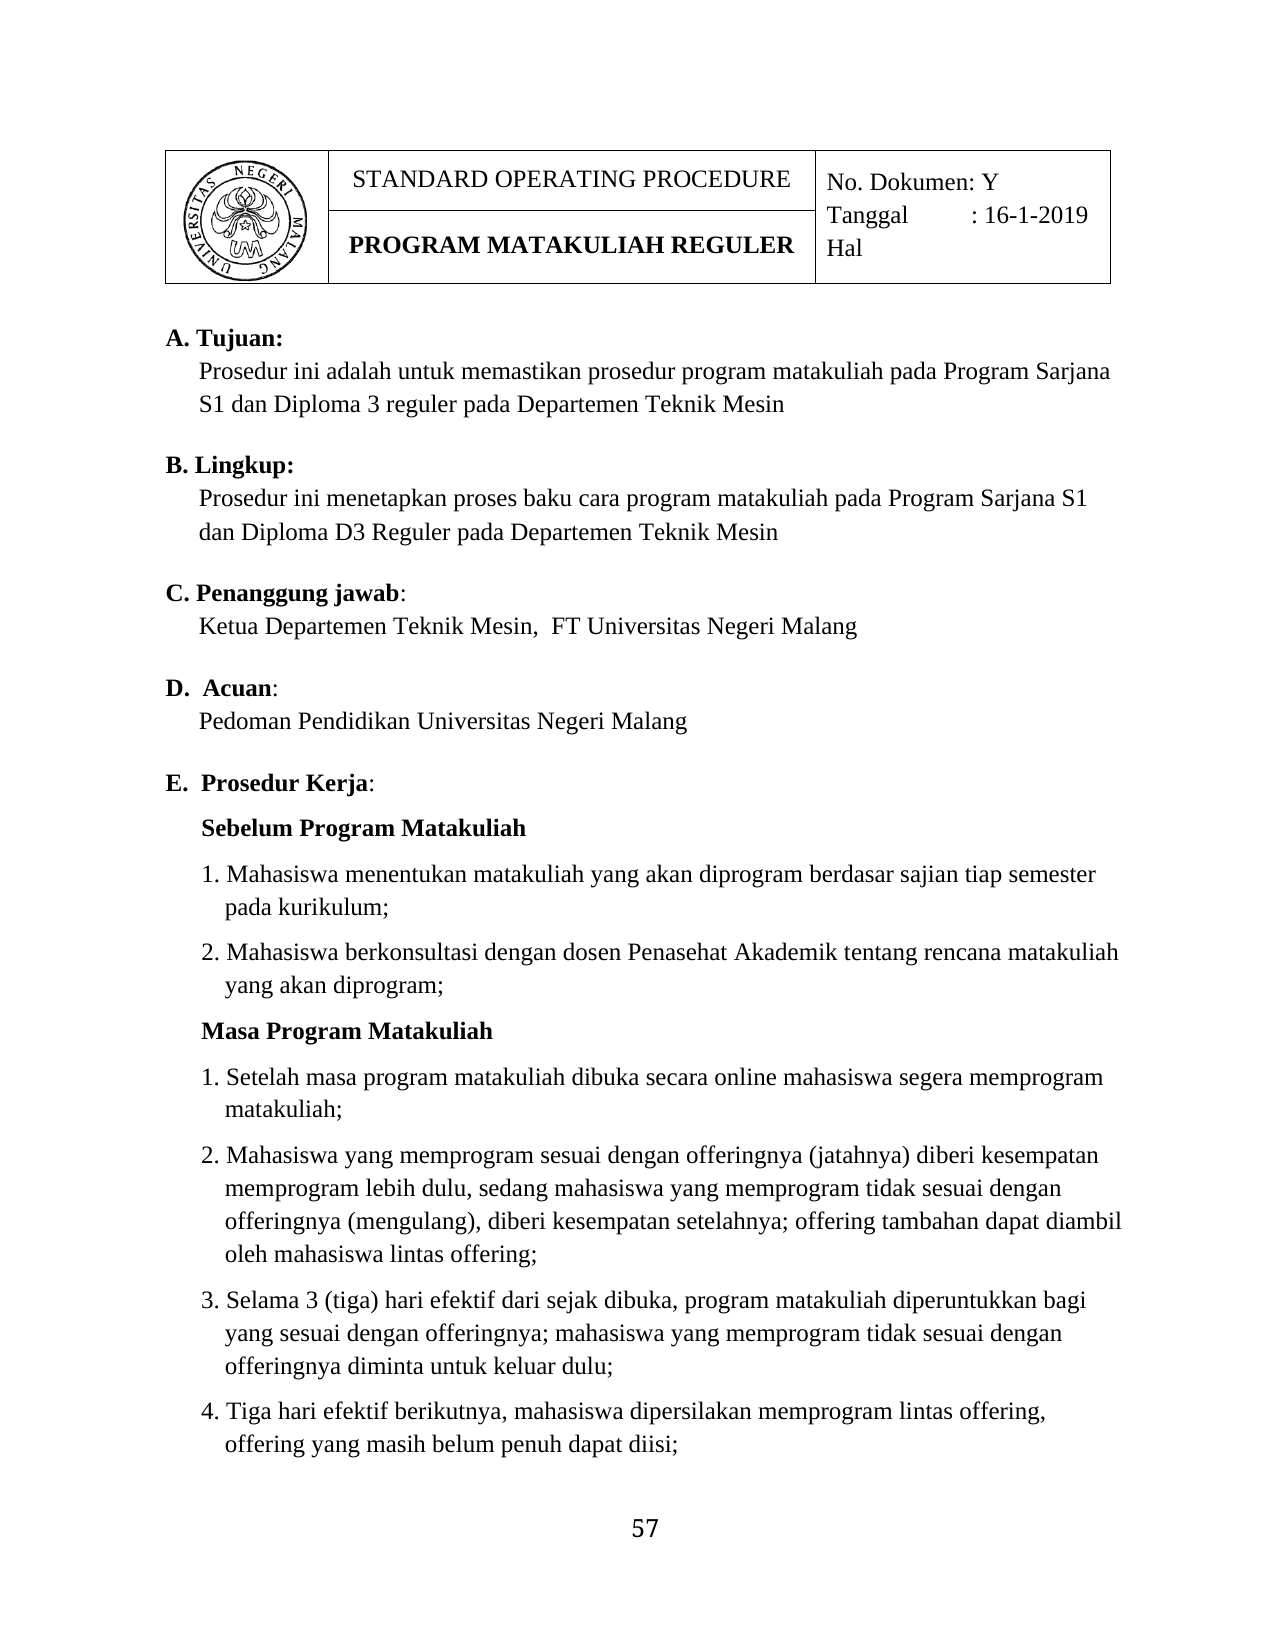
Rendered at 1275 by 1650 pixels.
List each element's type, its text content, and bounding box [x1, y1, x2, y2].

text 1. Mahasiswa menentukan matakuliah yang akan diprogram berdasar sajian tiap semester pada kurikulum; [195, 859, 1125, 921]
text Pedoman Pendidikan Universitas Negeri Malang [198, 706, 1125, 735]
table_cell PROGRAM MATAKULIAH REGULER [329, 211, 815, 282]
text D. Acuan: [165, 673, 1125, 702]
text Prosedur ini adalah untuk memastikan prosedur program matakuliah pada Program Sarjana S1 dan Diploma 3 reguler pada Departemen Teknik Mesin [198, 356, 1125, 417]
text Masa Program Matakuliah [195, 1016, 1125, 1045]
text 2. Mahasiswa yang memprogram sesuai dengan offeringnya (jatahnya) diberi kesempatan memprogram lebih dulu, sedang mahasiswa yang memprogram tidak sesuai dengan offeringnya (mengulang), diberi kesempatan setelahnya; offering tambahan dapat diambil oleh mahasiswa lintas offering; [201, 1140, 1125, 1268]
text 4. Tiga hari efektif berikutnya, mahasiswa dipersilakan memprogram lintas offering, offering yang masih belum penuh dapat diisi; [201, 1396, 1125, 1458]
table_header STANDARD OPERATING PROCEDURE [329, 151, 815, 210]
picture [181, 156, 308, 283]
text Prosedur ini menetapkan proses baku cara program matakuliah pada Program Sarjana S1 dan Diploma D3 Reguler pada Departemen Teknik Mesin [198, 483, 1125, 545]
text A. Tujuan: [165, 323, 1125, 351]
text 1. Setelah masa program matakuliah dibuka secara online mahasiswa segera memprogram matakuliah; [201, 1062, 1125, 1123]
text B. Lingkup: [165, 451, 1125, 479]
text E. Prosedur Kerja: [165, 768, 1125, 797]
text Ketua Departemen Teknik Mesin, FT Universitas Negeri Malang [198, 611, 1125, 640]
table_header No. Dokumen: Y Tanggal : 16-1-2019 Hal [816, 151, 1110, 282]
text 3. Selama 3 (tiga) hari efektif dari sejak dibuka, program matakuliah diperuntukkan bagi yang sesuai dengan offeringnya; mahasiswa yang memprogram tidak sesuai dengan offeringnya diminta untuk keluar dulu; [201, 1285, 1125, 1379]
text 2. Mahasiswa berkonsultasi dengan dosen Penasehat Akademik tentang rencana matakuliah yang akan diprogram; [195, 937, 1125, 999]
text Sebelum Program Matakuliah [165, 813, 1125, 842]
text C. Penanggung jawab: [165, 578, 1125, 607]
table_header [166, 151, 328, 282]
